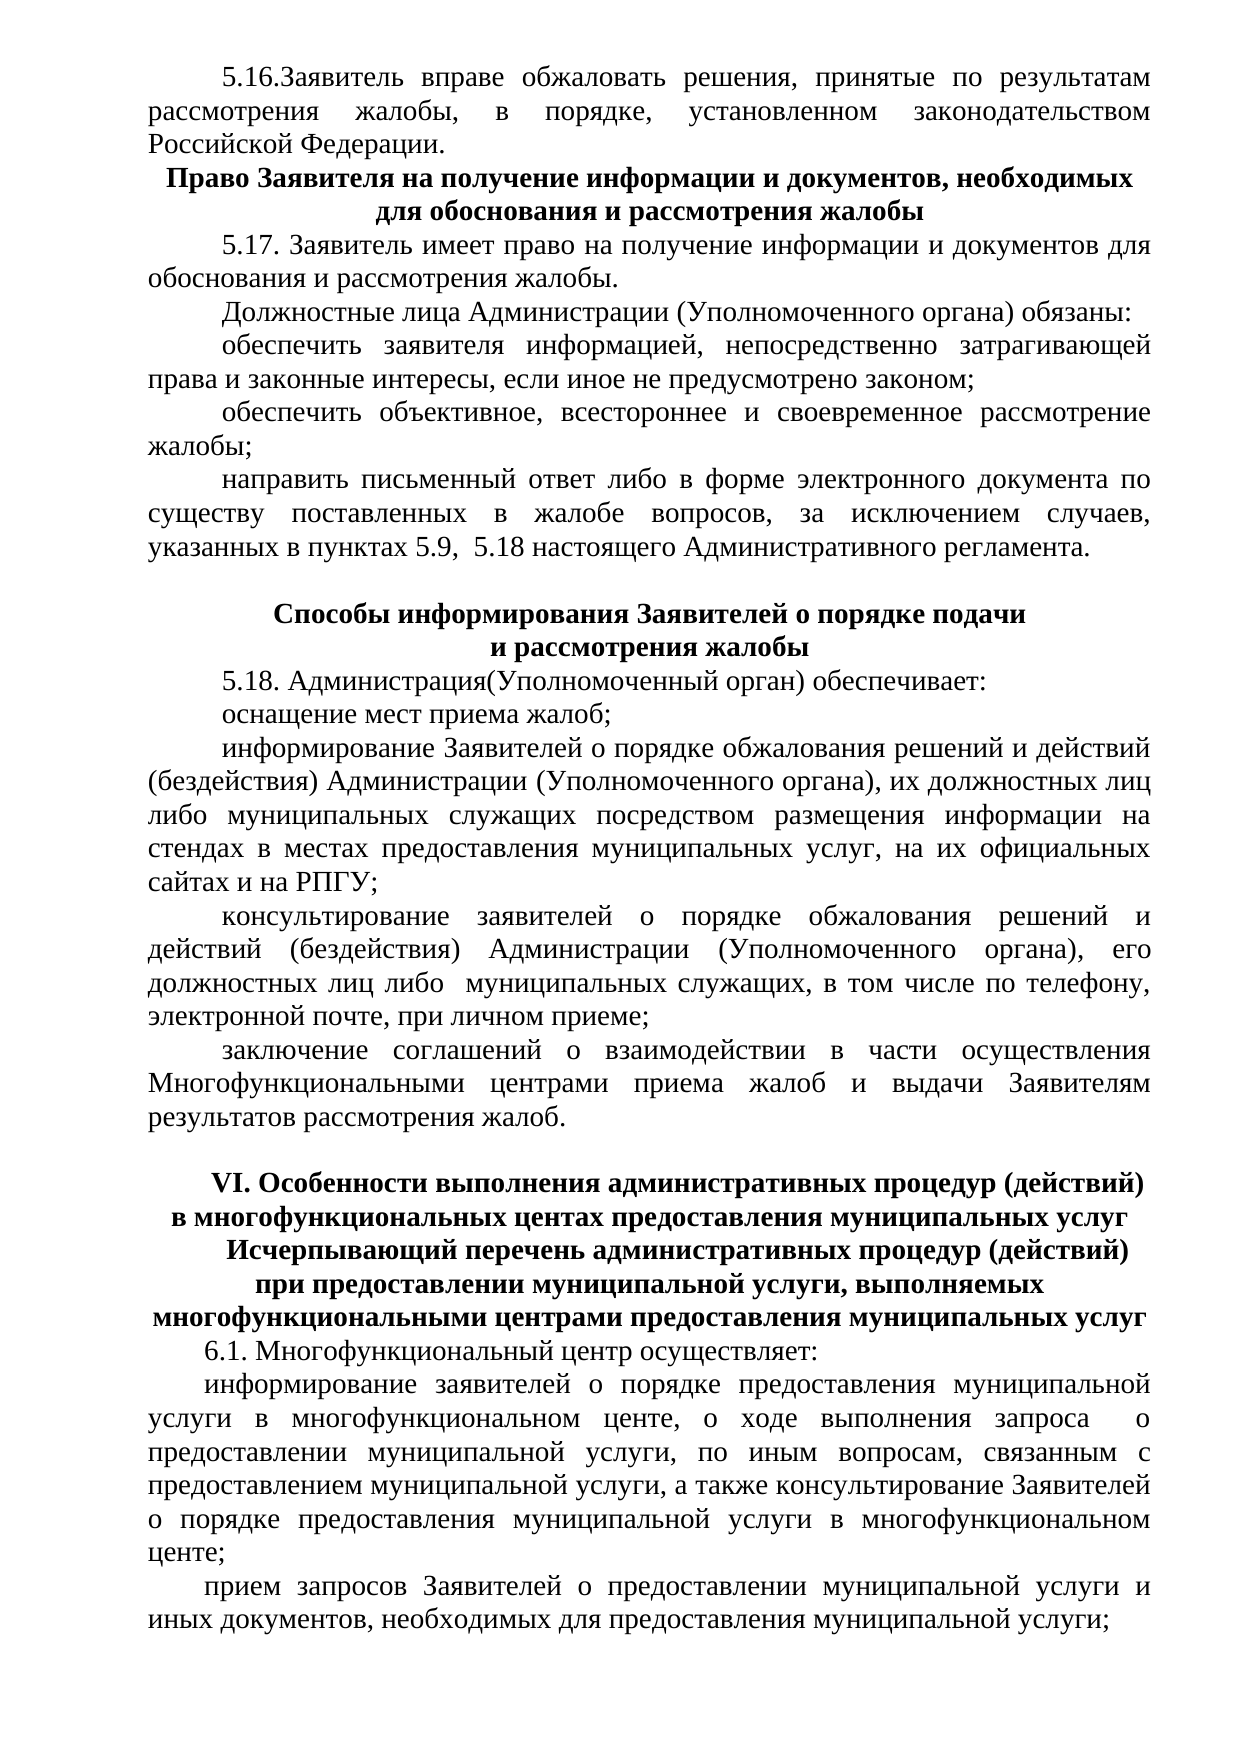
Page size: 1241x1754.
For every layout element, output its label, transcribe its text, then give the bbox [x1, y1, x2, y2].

text и рассмотрения жалобы [148, 629, 1152, 663]
text обеспечить заявителя информацией, непосредственно затрагивающей права и законные интересы, если иное не предусмотрено законом; [148, 327, 1152, 394]
text Способы информирования Заявителей о порядке подачи [148, 596, 1152, 629]
text информирование Заявителей о порядке обжалования решений и действий (бездействия) Администрации (Уполномоченного органа), их должностных лиц либо муниципальных служащих посредством размещения информации на стендах в местах предоставления муниципальных услуг, на их официальных сайтах и на РПГУ; [148, 730, 1152, 898]
text оснащение мест приема жалоб; [148, 696, 1152, 730]
text консультирование заявителей о порядке обжалования решений и действий (бездействия) Администрации (Уполномоченного органа), его должностных лиц либо муниципальных служащих, в том числе по телефону, электронной почте, при личном приеме; [148, 898, 1152, 1032]
text прием запросов Заявителей о предоставлении муниципальной услуги и иных документов, необходимых для предоставления муниципальной услуги; [148, 1568, 1152, 1635]
text направить письменный ответ либо в форме электронного документа по существу поставленных в жалобе вопросов, за исключением случаев, указанных в пунктах 5.9, 5.18 настоящего Административного регламента. [148, 462, 1152, 562]
text 5.18. Администрация(Уполномоченный орган) обеспечивает: [148, 663, 1152, 696]
text 6.1. Многофункциональный центр осуществляет: [148, 1333, 1152, 1367]
text VI. Особенности выполнения административных процедур (действий) в многофункциональных центах предоставления муниципальных услуг [148, 1165, 1152, 1232]
text Право Заявителя на получение информации и документов, необходимых для обоснования и рассмотрения жалобы [148, 160, 1152, 227]
text Исчерпывающий перечень административных процедур (действий) при предоставлении муниципальной услуги, выполняемых многофункциональными центрами предоставления муниципальных услуг [148, 1232, 1152, 1333]
text информирование заявителей о порядке предоставления муниципальной услуги в многофункциональном центе, о ходе выполнения запроса о предоставлении муниципальной услуги, по иным вопросам, связанным с предоставлением муниципальной услуги, а также консультирование Заявителей о порядке предоставления муниципальной услуги в многофункциональном центе; [148, 1367, 1152, 1568]
text 5.16.Заявитель вправе обжаловать решения, принятые по результатам рассмотрения жалобы, в порядке, установленном законодательством Российской Федерации. [148, 59, 1152, 160]
text 5.17. Заявитель имеет право на получение информации и документов для обоснования и рассмотрения жалобы. [148, 227, 1152, 294]
text Должностные лица Администрации (Уполномоченного органа) обязаны: [148, 294, 1152, 327]
text заключение соглашений о взаимодействии в части осуществления Многофункциональными центрами приема жалоб и выдачи Заявителям результатов рассмотрения жалоб. [148, 1032, 1152, 1132]
text обеспечить объективное, всестороннее и своевременное рассмотрение жалобы; [148, 394, 1152, 462]
